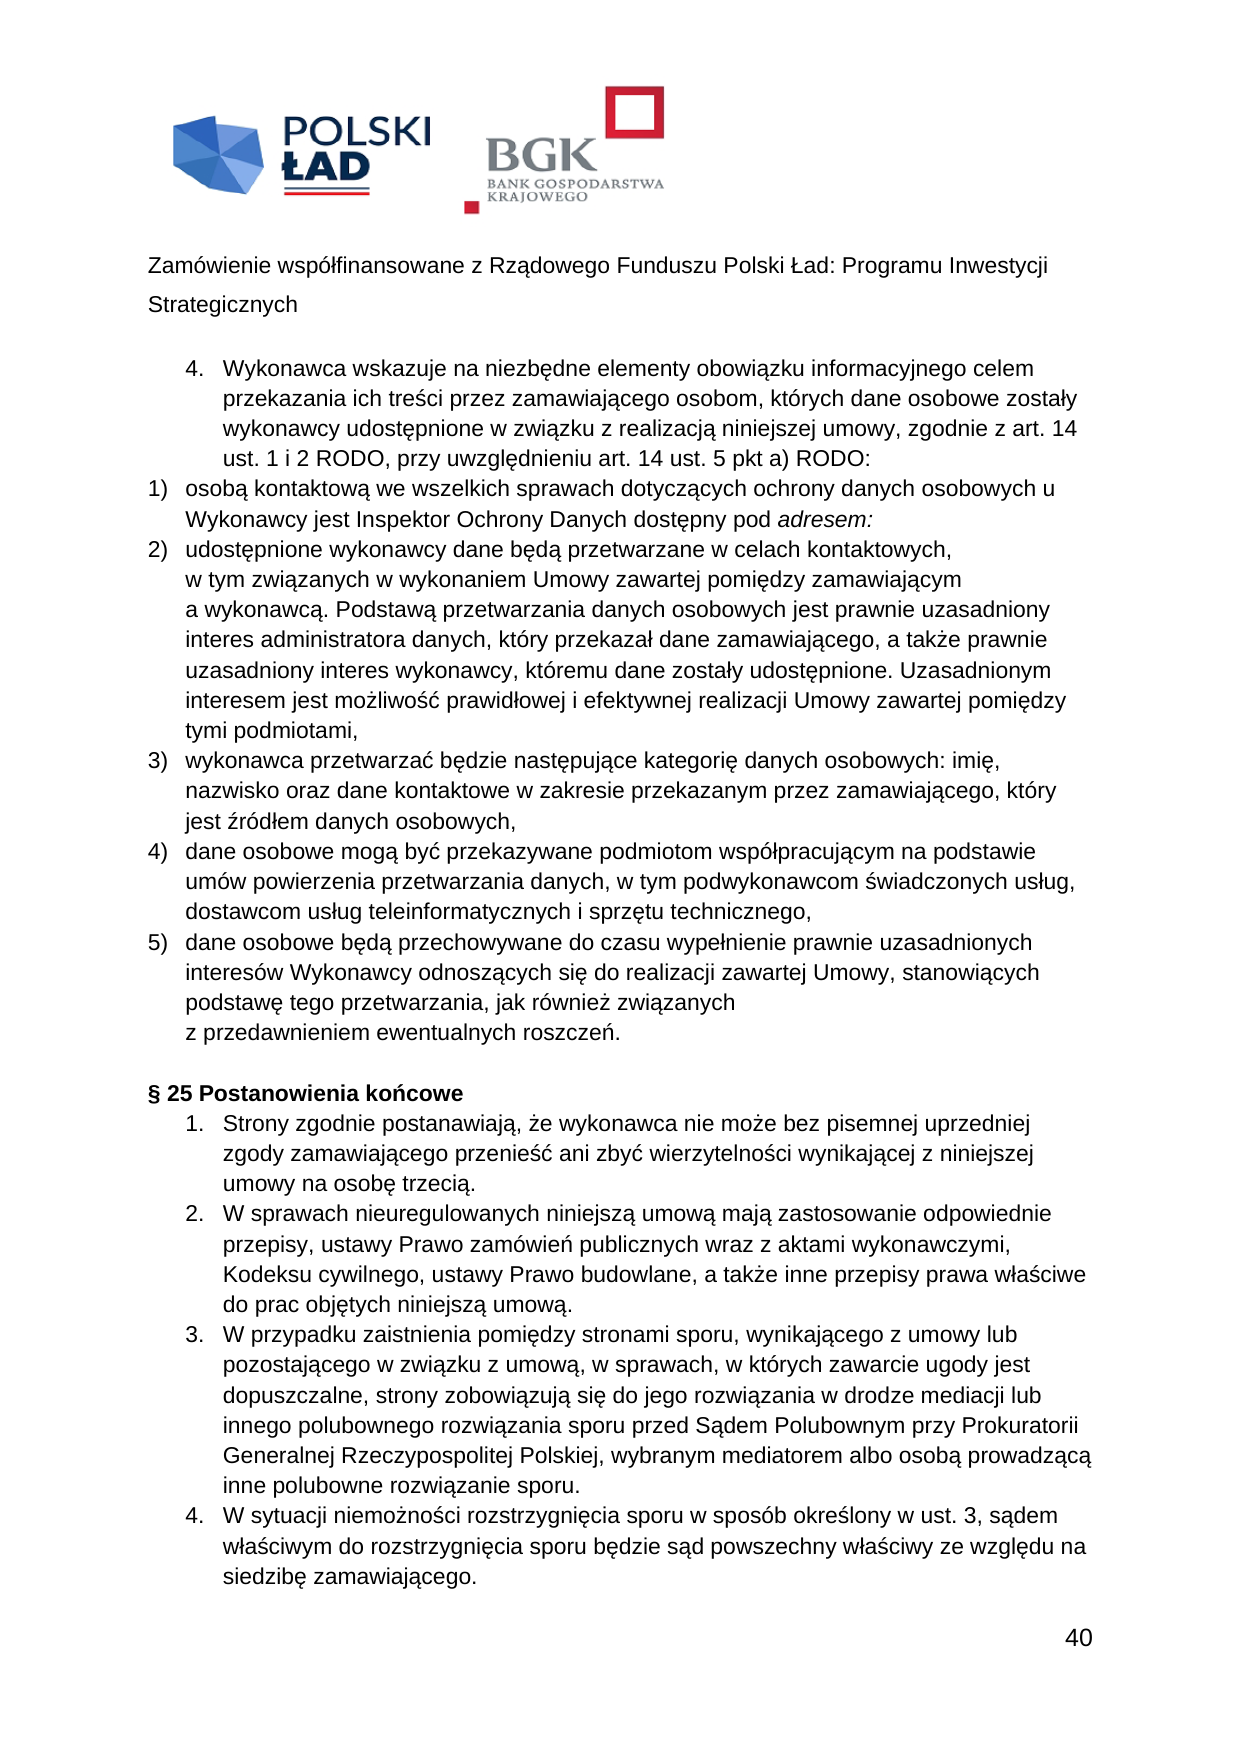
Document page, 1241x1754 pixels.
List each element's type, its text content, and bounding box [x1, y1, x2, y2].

list wykonawca przetwarzać będzie następujące kategorię danych osobowych: imię, nazwisko oraz dane kontaktowe w zakresie przekazanym przez zamawiającego, który jest źródłem danych osobowych, [148, 747, 1093, 834]
list W przypadku zaistnienia pomiędzy stronami sporu, wynikającego z umowy lub pozostającego w związku z umową, w sprawach, w których zawarcie ugody jest dopuszczalne, strony zobowiązują się do jego rozwiązania w drodze mediacji lub innego polubownego rozwiązania sporu przed Sądem Polubownym przy Prokuratorii Generalnej Rzeczypospolitej Polskiej, wybranym mediatorem albo osobą prowadzącą inne polubowne rozwiązanie sporu. [185, 1321, 1093, 1499]
text § 25 Postanowienia końcowe [148, 1079, 1093, 1106]
list dane osobowe będą przechowywane do czasu wypełnienie prawnie uzasadnionych interesów Wykonawcy odnoszących się do realizacji zawartej Umowy, stanowiących podstawę tego przetwarzania, jak również związanych z przedawnieniem ewentualnych roszczeń. [148, 928, 1093, 1046]
list W sprawach nieuregulowanych niniejszą umową mają zastosowanie odpowiednie przepisy, ustawy Prawo zamówień publicznych wraz z aktami wykonawczymi, Kodeksu cywilnego, ustawy Prawo budowlane, a także inne przepisy prawa właściwe do prac objętych niniejszą umową. [185, 1200, 1093, 1317]
list W sytuacji niemożności rozstrzygnięcia sporu w sposób określony w ust. 3, sądem właściwym do rozstrzygnięcia sporu będzie sąd powszechny właściwy ze względu na siedzibę zamawiającego. [185, 1502, 1093, 1589]
list Wykonawca wskazuje na niezbędne elementy obowiązku informacyjnego celem przekazania ich treści przez zamawiającego osobom, których dane osobowe zostały wykonawcy udostępnione w związku z realizacją niniejszej umowy, zgodnie z art. 14 ust. 1 i 2 RODO, przy uwzględnieniu art. 14 ust. 5 pkt a) RODO: [185, 354, 1093, 472]
list dane osobowe mogą być przekazywane podmiotom współpracującym na podstawie umów powierzenia przetwarzania danych, w tym podwykonawcom świadczonych usług, dostawcom usług teleinformatycznych i sprzętu technicznego, [148, 838, 1093, 925]
list osobą kontaktową we wszelkich sprawach dotyczących ochrony danych osobowych u Wykonawcy jest Inspektor Ochrony Danych dostępny pod adresem: [148, 475, 1093, 532]
list udostępnione wykonawcy dane będą przetwarzane w celach kontaktowych, w tym związanych w wykonaniem Umowy zawartej pomiędzy zamawiającym a wykonawcą. Podstawą przetwarzania danych osobowych jest prawnie uzasadniony interes administratora danych, który przekazał dane zamawiającego, a także prawnie uzasadniony interes wykonawcy, któremu dane zostały udostępnione. Uzasadnionym interesem jest możliwość prawidłowej i efektywnej realizacji Umowy zawartej pomiędzy tymi podmiotami, [148, 536, 1093, 743]
picture [148, 74, 688, 227]
list Strony zgodnie postanawiają, że wykonawca nie może bez pisemnej uprzedniej zgody zamawiającego przenieść ani zbyć wierzytelności wynikającej z niniejszej umowy na osobę trzecią. [185, 1110, 1093, 1197]
